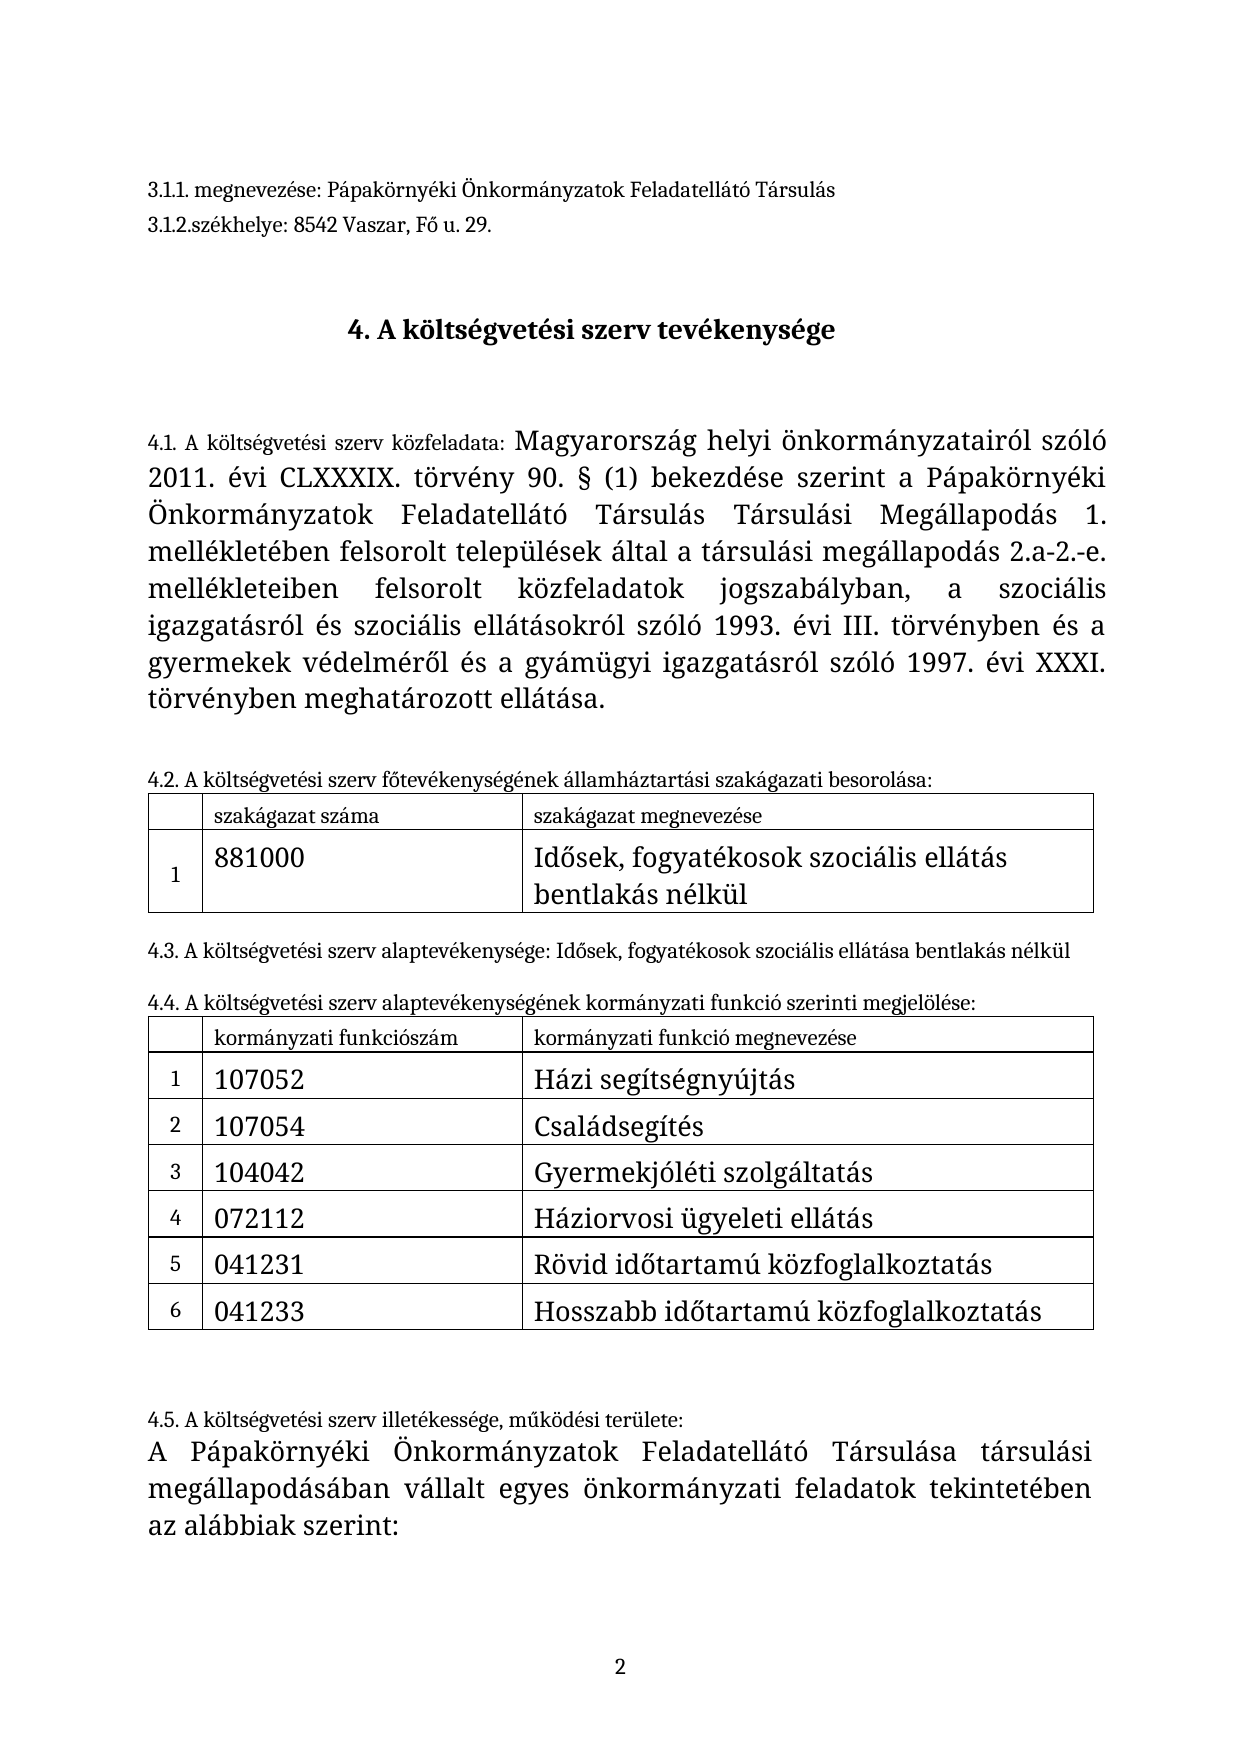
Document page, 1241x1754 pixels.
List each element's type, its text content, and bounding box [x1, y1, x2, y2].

text A Pápakörnyéki Önkormányzatok Feladatellátó Társulása társulási megállapodásában vállalt egyes önkormányzati feladatok tekintetében az alábbiak szerint: [148, 1433, 1092, 1543]
table_header kormányzati funkció megnevezése [523, 1017, 1093, 1051]
table_cell 107052 [203, 1053, 522, 1098]
table_cell 881000 [203, 830, 522, 912]
table_header szakágazat megnevezése [523, 794, 1093, 829]
table_cell 104042 [203, 1145, 522, 1190]
table_cell 1 [149, 830, 202, 912]
table_cell Háziorvosi ügyeleti ellátás [523, 1191, 1093, 1236]
text 3.1.1. megnevezése: Pápakörnyéki Önkormányzatok Feladatellátó Társulás [148, 177, 1107, 203]
text 4.5. A költségvetési szerv illetékessége, működési területe: [148, 1406, 1092, 1433]
text 3.1.2.székhelye: 8542 Vaszar, Fő u. 29. [148, 212, 1107, 238]
table_cell 4 [149, 1191, 202, 1236]
table_cell 5 [149, 1238, 202, 1283]
table_cell 3 [149, 1145, 202, 1190]
table_header kormányzati funkciószám [203, 1017, 522, 1051]
table_cell Gyermekjóléti szolgáltatás [523, 1145, 1093, 1190]
text 4.1. A költségvetési szerv közfeladata: Magyarország helyi önkormányzatairól szóló 2011. évi CLXXXIX. törvény 90. § (1) bekezdése szerint a Pápakörnyéki Önkormányzatok Feladatellátó Társulás Társulási Megállapodás 1. mellékletében felsorolt települések által a társulási megállapodás 2.a-2.-e. mellékleteiben felsorolt közfeladatok jogszabályban, a szociális igazgatásról és szociális ellátásokról szóló 1993. évi III. törvényben és a gyermekek védelméről és a gyámügyi igazgatásról szóló 1997. évi XXXI. törvényben meghatározott ellátása. [148, 422, 1107, 717]
table_header [149, 794, 202, 829]
table_cell Idősek, fogyatékosok szociális ellátás bentlakás nélkül [523, 830, 1093, 912]
table_cell 6 [149, 1284, 202, 1329]
table_cell 072112 [203, 1191, 522, 1236]
table_cell 041231 [203, 1238, 522, 1283]
table_cell 041233 [203, 1284, 522, 1329]
text 4.2. A költségvetési szerv főtevékenységének államháztartási szakágazati besorolása: [148, 767, 1092, 793]
text 4.3. A költségvetési szerv alaptevékenysége: Idősek, fogyatékosok szociális ellátása bentlakás nélkül [148, 938, 1092, 964]
table_cell Házi segítségnyújtás [523, 1053, 1093, 1098]
text 4.4. A költségvetési szerv alaptevékenységének kormányzati funkció szerinti megjelölése: [148, 989, 1092, 1016]
table_header [149, 1017, 202, 1051]
table_cell 1 [149, 1053, 202, 1098]
table_header szakágazat száma [203, 794, 522, 829]
table_cell Hosszabb időtartamú közfoglalkoztatás [523, 1284, 1093, 1329]
table_cell Családsegítés [523, 1099, 1093, 1144]
table_cell Rövid időtartamú közfoglalkoztatás [523, 1238, 1093, 1283]
table_cell 107054 [203, 1099, 522, 1144]
list 4. A költségvetési szerv tevékenysége [348, 313, 1107, 347]
table_cell 2 [149, 1099, 202, 1144]
